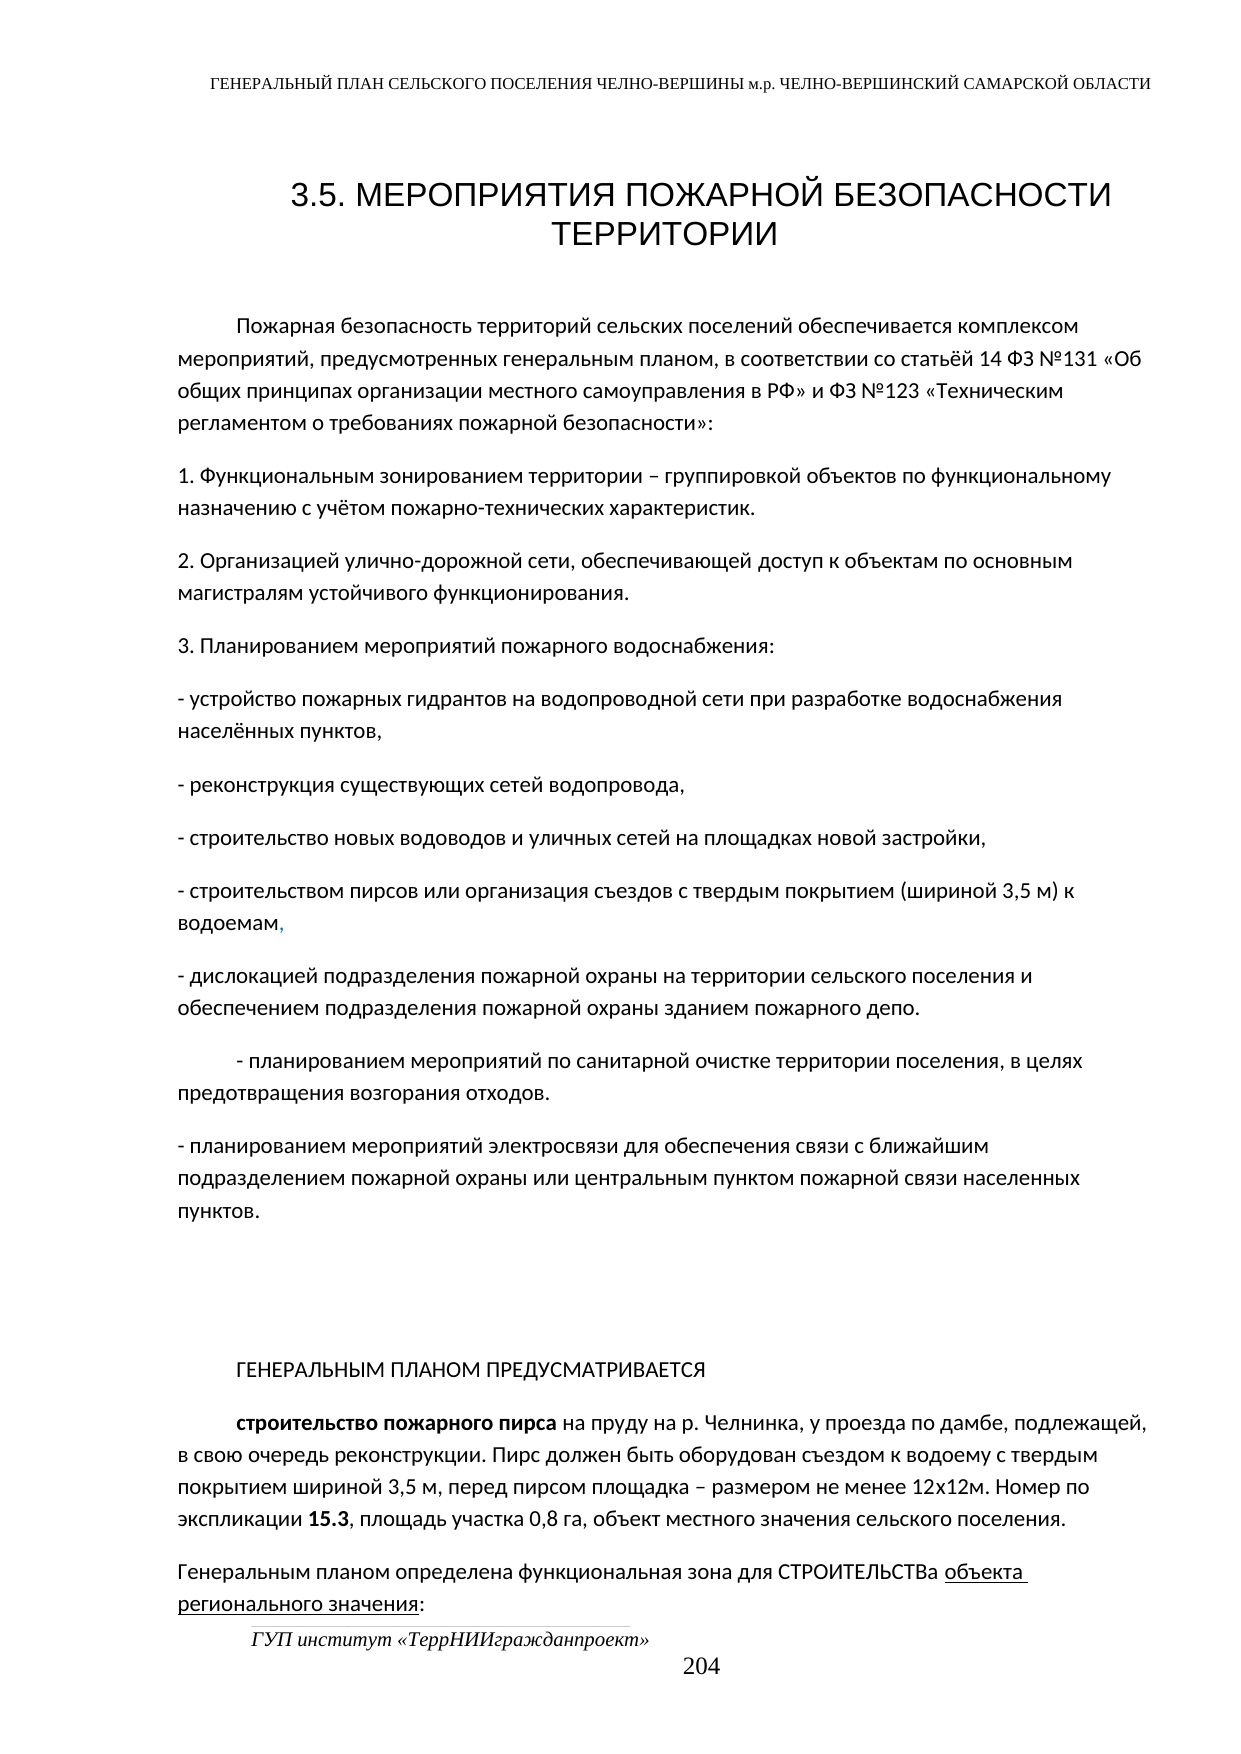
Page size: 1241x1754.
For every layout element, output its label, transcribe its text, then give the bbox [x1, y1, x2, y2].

text Генеральным планом определена функциональная зона для СТРОИТЕЛЬСТВа объекта регионального значения: [177, 1557, 1152, 1618]
text - планированием мероприятий электросвязи для обеспечения связи с ближайшим подразделением пожарной охраны или центральным пунктом пожарной связи населенных пунктов. [177, 1131, 1122, 1224]
subtitle 3.5. МЕРОПРИЯТИЯ ПОЖАРНОЙ БЕЗОПАСНОСТИ ТЕРРИТОРИИ [177, 175, 1152, 252]
text - строительство новых водоводов и уличных сетей на площадках новой застройки, [177, 823, 1152, 851]
text - строительством пирсов или организация съездов с твердым покрытием (шириной 3,5 м) к водоемам, [177, 876, 1152, 936]
text Пожарная безопасность территорий сельских поселений обеспечивается комплексом мероприятий, предусмотренных генеральным планом, в соответствии со статьёй 14 ФЗ №131 «Об общих принципах организации местного самоуправления в РФ» и ФЗ №123 «Техническим регламентом о требованиях пожарной безопасности»: [177, 311, 1152, 436]
text 1. Функциональным зонированием территории – группировкой объектов по функциональному назначению с учётом пожарно-технических характеристик. [177, 461, 1152, 521]
text 2. Организацией улично-дорожной сети, обеспечивающей доступ к объектам по основным магистралям устойчивого функционирования. [177, 546, 1122, 606]
text ГЕНЕРАЛЬНЫМ ПЛАНОМ ПРЕДУСМАТРИВАЕТСЯ [177, 1355, 1152, 1383]
text - дислокацией подразделения пожарной охраны на территории сельского поселения и обеспечением подразделения пожарной охраны зданием пожарного депо. [177, 961, 1152, 1021]
text - реконструкция существующих сетей водопровода, [177, 770, 1152, 798]
text 3. Планированием мероприятий пожарного водоснабжения: [177, 631, 1152, 659]
text - планированием мероприятий по санитарной очистке территории поселения, в целях предотвращения возгорания отходов. [177, 1046, 1152, 1106]
text строительство пожарного пирса на пруду на р. Челнинка, у проезда по дамбе, подлежащей, в свою очередь реконструкции. Пирс должен быть оборудован съездом к водоему с твердым покрытием шириной , перед пирсом площадка – размером не менее 12x12м. Номер по экспликации 15.3, площадь участка 0,8 га, объект местного значения сельского поселения. [177, 1408, 1152, 1532]
text - устройство пожарных гидрантов на водопроводной сети при разработке водоснабжения населённых пунктов, [177, 684, 1152, 745]
